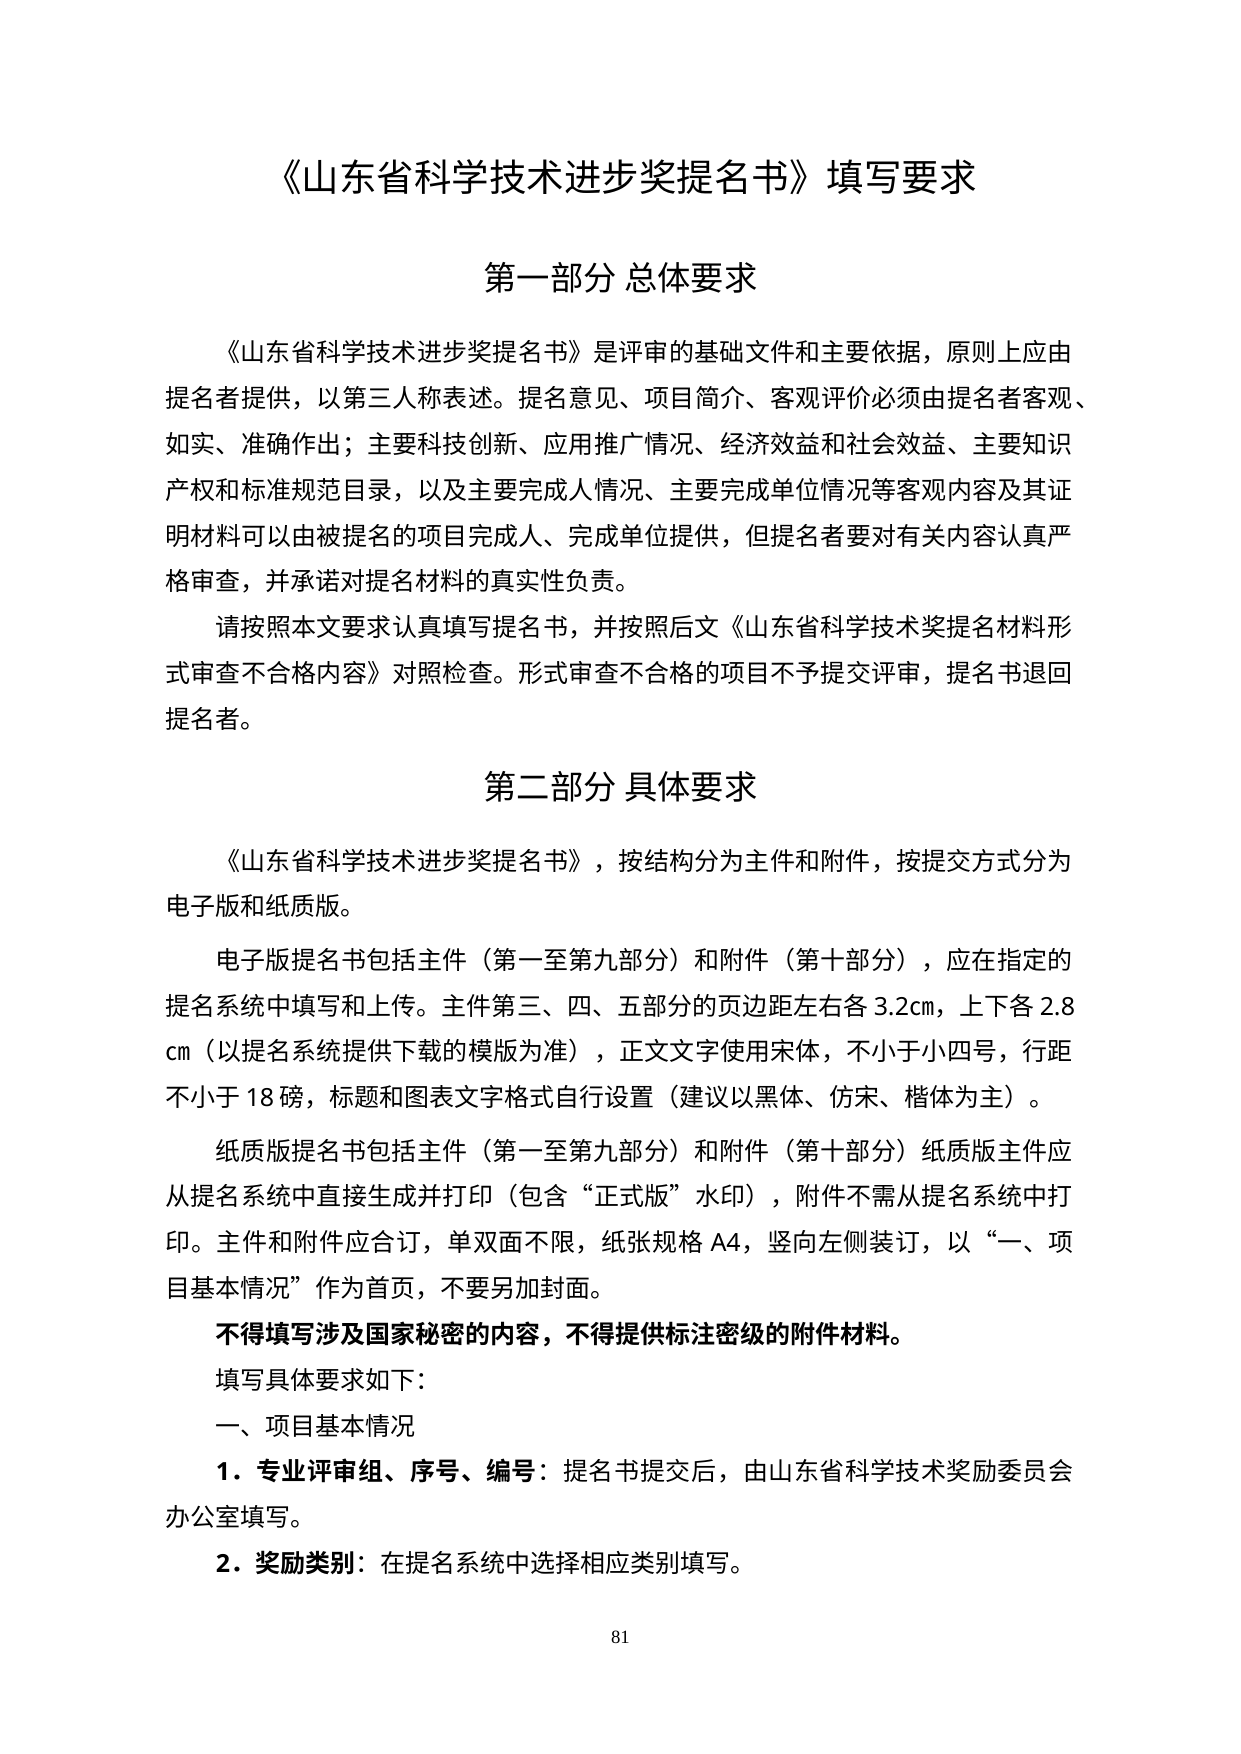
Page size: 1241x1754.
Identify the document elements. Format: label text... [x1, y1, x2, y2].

text 《山东省科学技术进步奖提名书》填写要求 [165, 148, 1075, 202]
text 请按照本文要求认真填写提名书，并按照后文《山东省科学技术奖提名材料形式审查不合格内容》对照检查。形式审查不合格的项目不予提交评审，提名书退回提名者。 [165, 600, 1075, 737]
text 纸质版提名书包括主件（第一至第九部分）和附件（第十部分）纸质版主件应从提名系统中直接生成并打印（包含“正式版”水印），附件不需从提名系统中打印。主件和附件应合订，单双面不限，纸张规格A4，竖向左侧装订，以“一、项目基本情况”作为首页，不要另加封面。 [165, 1123, 1075, 1307]
text 不得填写涉及国家秘密的内容，不得提供标注密级的附件材料。 [165, 1307, 1075, 1352]
text 一、项目基本情况 [165, 1398, 1075, 1444]
text 填写具体要求如下： [165, 1352, 1075, 1398]
text 2．奖励类别：在提名系统中选择相应类别填写。 [165, 1536, 1075, 1582]
text 电子版提名书包括主件（第一至第九部分）和附件（第十部分），应在指定的提名系统中填写和上传。主件第三、四、五部分的页边距左右各3.2㎝，上下各2.8㎝（以提名系统提供下载的模版为准），正文文字使用宋体，不小于小四号，行距不小于18磅，标题和图表文字格式自行设置（建议以黑体、仿宋、楷体为主）。 [165, 932, 1075, 1116]
text 《山东省科学技术进步奖提名书》是评审的基础文件和主要依据，原则上应由提名者提供，以第三人称表述。提名意见、项目简介、客观评价必须由提名者客观、如实、准确作出；主要科技创新、应用推广情况、经济效益和社会效益、主要知识产权和标准规范目录，以及主要完成人情况、主要完成单位情况等客观内容及其证明材料可以由被提名的项目完成人、完成单位提供，但提名者要对有关内容认真严格审查，并承诺对提名材料的真实性负责。 [165, 325, 1075, 600]
text 第一部分 总体要求 [165, 254, 1075, 300]
text 第二部分 具体要求 [165, 762, 1075, 808]
text 1．专业评审组、序号、编号：提名书提交后，由山东省科学技术奖励委员会办公室填写。 [165, 1444, 1075, 1536]
text 《山东省科学技术进步奖提名书》，按结构分为主件和附件，按提交方式分为电子版和纸质版。 [165, 833, 1075, 925]
